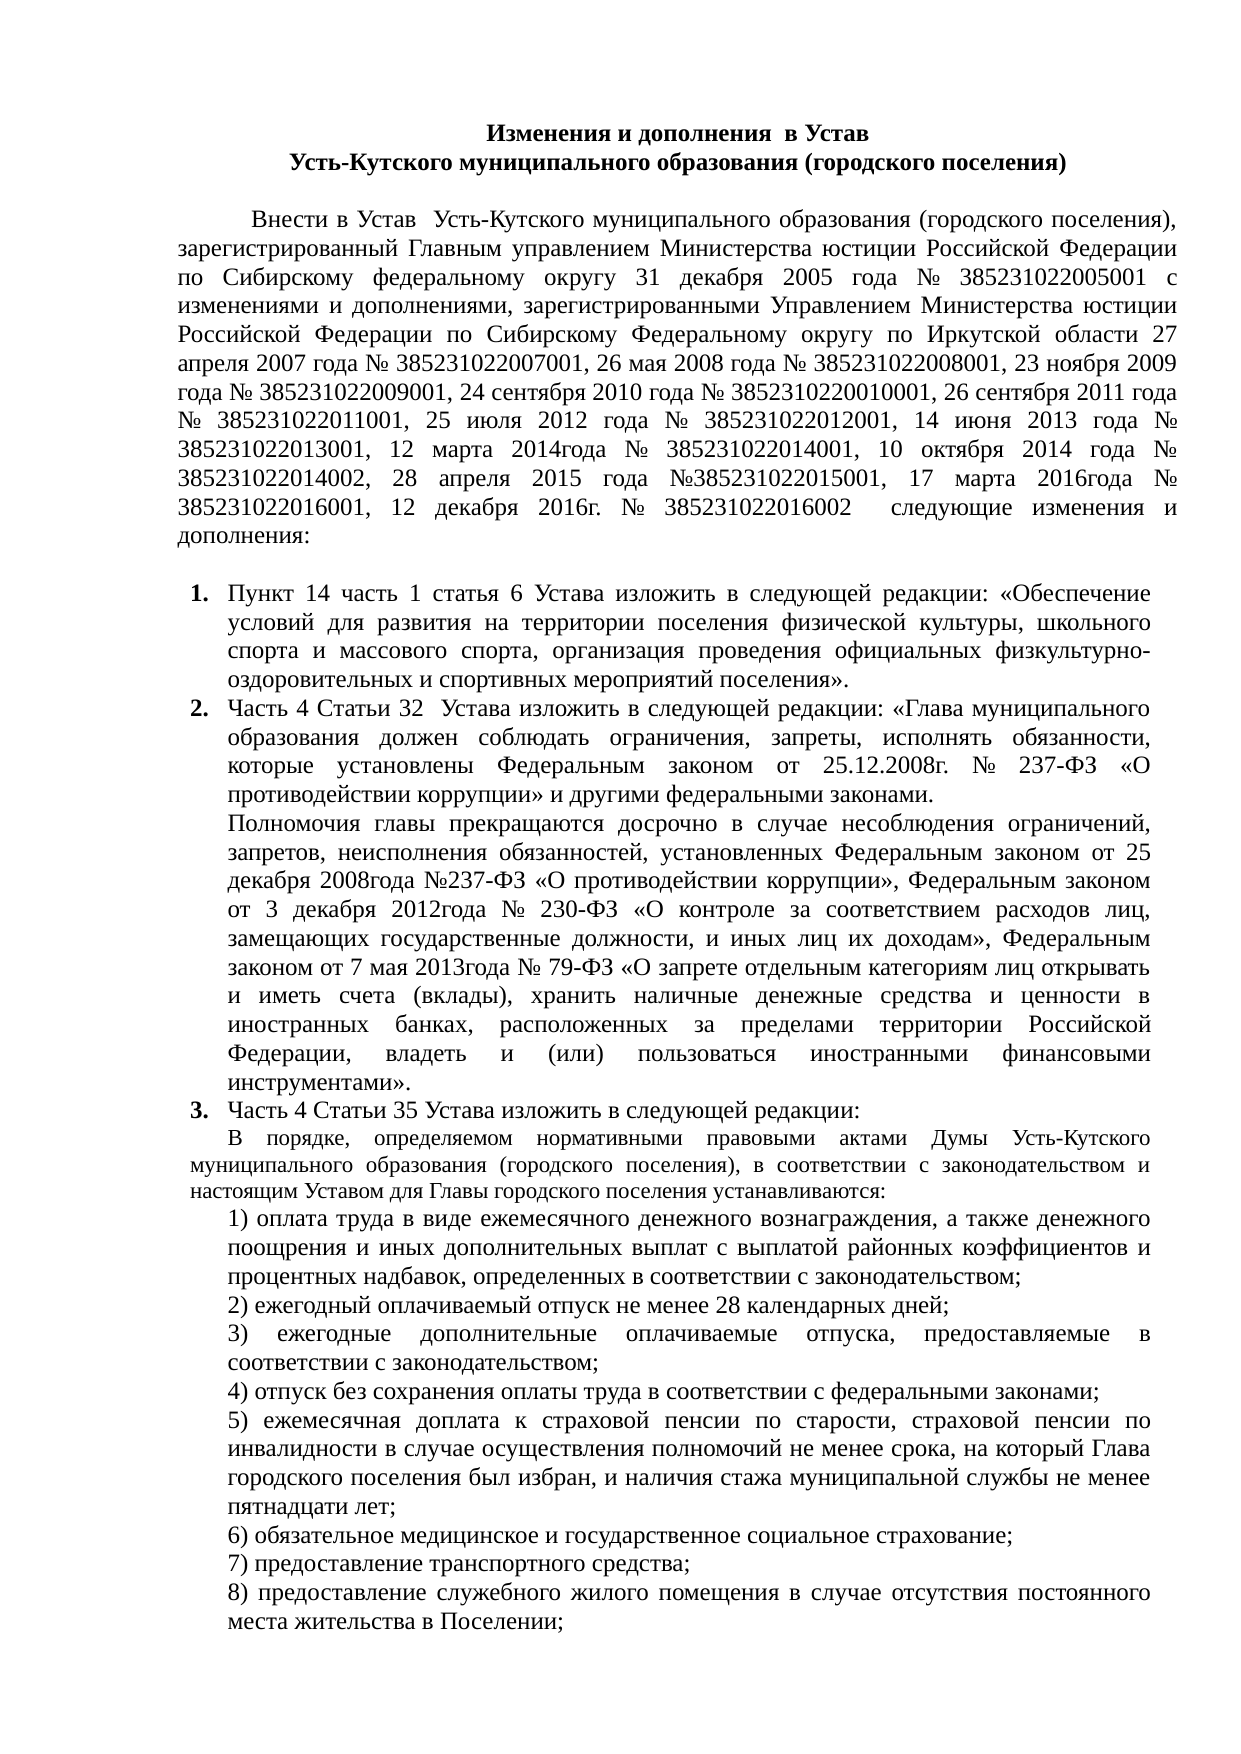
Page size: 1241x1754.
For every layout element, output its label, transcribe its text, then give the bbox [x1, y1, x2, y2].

text Внести в Устав Усть-Кутского муниципального образования (городского поселения), зарегистрированный Главным управлением Министерства юстиции Российской Федерации по Сибирскому федеральному округу 31 декабря 2005 года № 385231022005001 с изменениями и дополнениями, зарегистрированными Управлением Министерства юстиции Российской Федерации по Сибирскому Федеральному округу по Иркутской области 27 апреля 2007 года № 385231022007001, 26 мая 2008 года № 385231022008001, 23 ноября 2009 года № 385231022009001, 24 сентября 2010 года № 3852310220010001, 26 сентября 2011 года № 385231022011001, 25 июля 2012 года № 385231022012001, 14 июня 2013 года № 385231022013001, 12 марта 2014года № 385231022014001, 10 октября 2014 года № 385231022014002, 28 апреля 2015 года №385231022015001, 17 марта 2016года № 385231022016001, 12 декабря 2016г. № 385231022016002 следующие изменения и дополнения: [177, 204, 1178, 549]
list 7) предоставление транспортного средства; [227, 1548, 1152, 1577]
text В порядке, определяемом нормативными правовыми актами Думы Усть-Кутского муниципального образования (городского поселения), в соответствии с законодательством и настоящим Уставом для Главы городского поселения устанавливаются: [190, 1124, 1152, 1203]
list 8) предоставление служебного жилого помещения в случае отсутствия постоянного места жительства в Поселении; [227, 1577, 1152, 1635]
list Пункт 14 часть 1 статья 6 Устава изложить в следующей редакции: «Обеспечение условий для развития на территории поселения физической культуры, школьного спорта и массового спорта, организация проведения официальных физкультурно-оздоровительных и спортивных мероприятий поселения». [190, 578, 1152, 693]
list Часть 4 Статьи 32 Устава изложить в следующей редакции: «Глава муниципального образования должен соблюдать ограничения, запреты, исполнять обязанности, которые установлены Федеральным законом от 25.12.2008г. № 237-ФЗ «О противодействии коррупции» и другими федеральными законами. [190, 693, 1152, 808]
list 2) ежегодный оплачиваемый отпуск не менее 28 календарных дней; [227, 1290, 1152, 1318]
list Часть 4 Статьи 35 Устава изложить в следующей редакции: [190, 1096, 1152, 1124]
list 5) ежемесячная доплата к страховой пенсии по старости, страховой пенсии по инвалидности в случае осуществления полномочий не менее срока, на который Глава городского поселения был избран, и наличия стажа муниципальной службы не менее пятнадцати лет; [227, 1405, 1152, 1520]
list 4) отпуск без сохранения оплаты труда в соответствии с федеральными законами; [227, 1376, 1152, 1405]
text Усть-Кутского муниципального образования (городского поселения) [177, 147, 1178, 176]
list 3) ежегодные дополнительные оплачиваемые отпуска, предоставляемые в соответствии с законодательством; [227, 1318, 1152, 1376]
list 6) обязательное медицинское и государственное социальное страхование; [227, 1520, 1152, 1548]
list 1) оплата труда в виде ежемесячного денежного вознаграждения, а также денежного поощрения и иных дополнительных выплат с выплатой районных коэффициентов и процентных надбавок, определенных в соответствии с законодательством; [227, 1203, 1152, 1290]
list Полномочия главы прекращаются досрочно в случае несоблюдения ограничений, запретов, неисполнения обязанностей, установленных Федеральным законом от 25 декабря 2008года №237-ФЗ «О противодействии коррупции», Федеральным законом от 3 декабря 2012года № 230-ФЗ «О контроле за соответствием расходов лиц, замещающих государственные должности, и иных лиц их доходам», Федеральным законом от 7 мая 2013года № 79-ФЗ «О запрете отдельным категориям лиц открывать и иметь счета (вклады), хранить наличные денежные средства и ценности в иностранных банках, расположенных за пределами территории Российской Федерации, владеть и (или) пользоваться иностранными финансовыми инструментами». [227, 808, 1152, 1096]
text Изменения и дополнения в Устав [177, 118, 1178, 147]
